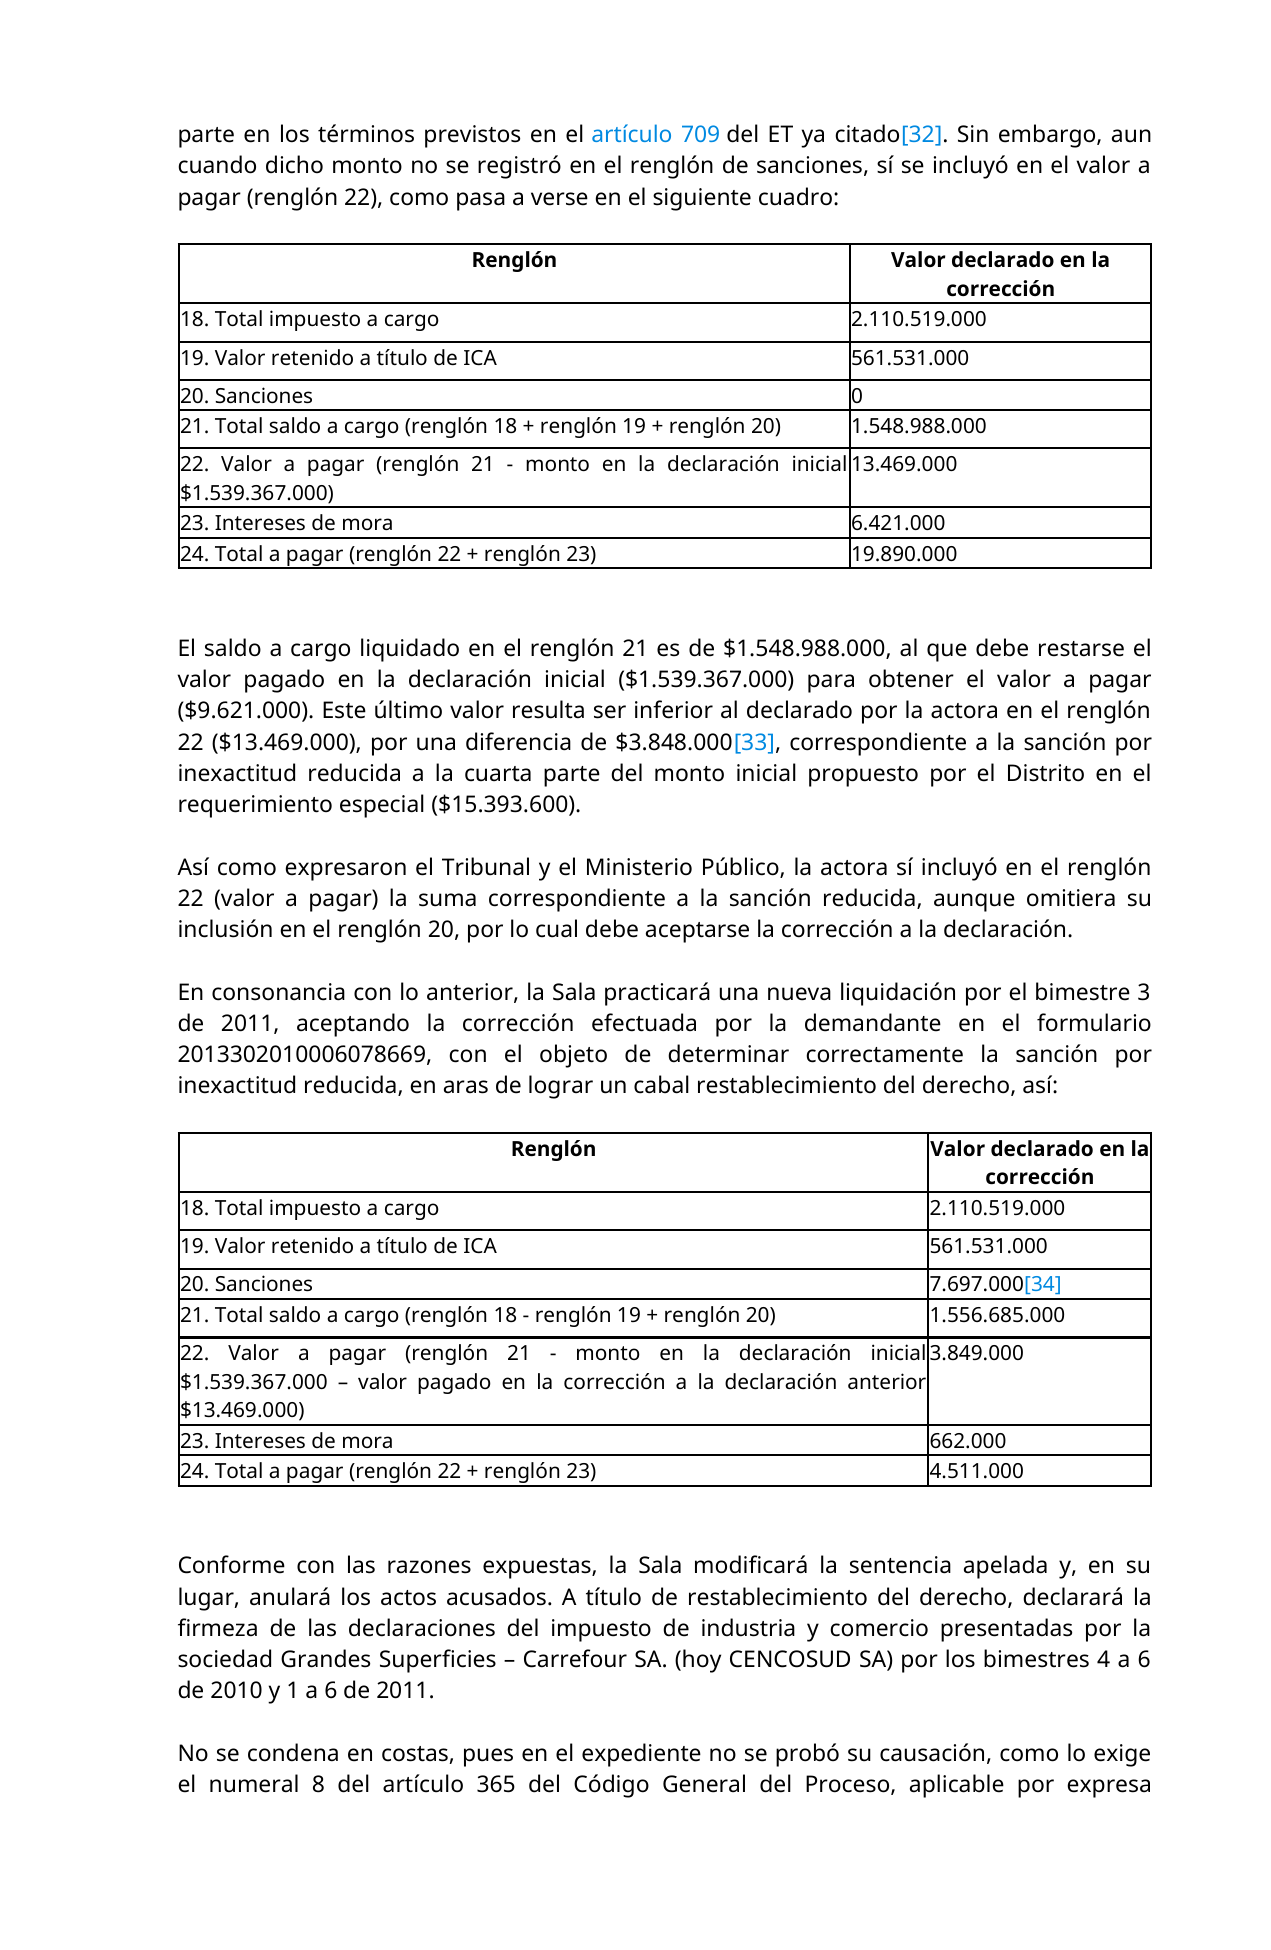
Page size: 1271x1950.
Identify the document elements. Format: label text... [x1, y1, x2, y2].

table_cell 20. Sanciones [180, 1270, 927, 1298]
table_cell 1.556.685.000 [929, 1300, 1150, 1336]
table_cell 23. Intereses de mora [180, 508, 849, 537]
table_cell 18. Total impuesto a cargo [180, 1193, 927, 1229]
table_cell 561.531.000 [929, 1231, 1150, 1267]
table_header Renglón [180, 245, 849, 302]
table_cell 19.890.000 [851, 539, 1150, 567]
table_cell 1.548.988.000 [851, 411, 1150, 447]
table_cell 19. Valor retenido a título de ICA [180, 343, 849, 379]
table_cell 19. Valor retenido a título de ICA [180, 1231, 927, 1267]
table_cell 3.849.000 [929, 1339, 1150, 1424]
table_cell 662.000 [929, 1426, 1150, 1454]
table_cell 2.110.519.000 [851, 304, 1150, 341]
table_header Valor declarado en la corrección [851, 245, 1150, 302]
table_cell 13.469.000 [851, 449, 1150, 506]
text Así como expresaron el Tribunal y el Ministerio Público, la actora sí incluyó en el renglón 22 (valor a pagar) la suma correspondiente a la sanción reducida, aunque omitiera su inclusión en el renglón 20, por lo cual debe aceptarse la corrección a la declaración. [177, 851, 1153, 944]
table_cell 23. Intereses de mora [180, 1426, 927, 1454]
table_cell 4.511.000 [929, 1456, 1150, 1485]
text En consonancia con lo anterior, la Sala practicará una nueva liquidación por el bimestre 3 de 2011, aceptando la corrección efectuada por la demandante en el formulario 2013302010006078669, con el objeto de determinar correctamente la sanción por inexactitud reducida, en aras de lograr un cabal restablecimiento del derecho, así: [177, 976, 1153, 1101]
table_cell 0 [851, 381, 1150, 409]
table_cell 24. Total a pagar (renglón 22 + renglón 23) [180, 1456, 927, 1485]
table_cell 22. Valor a pagar (renglón 21 - monto en la declaración inicial $1.539.367.000 – valor pagado en la corrección a la declaración anterior $13.469.000) [180, 1339, 927, 1424]
table_cell 24. Total a pagar (renglón 22 + renglón 23) [180, 539, 849, 567]
table_cell 6.421.000 [851, 508, 1150, 537]
table_header Valor declarado en la corrección [929, 1134, 1150, 1191]
text El saldo a cargo liquidado en el renglón 21 es de $1.548.988.000, al que debe restarse el valor pagado en la declaración inicial ($1.539.367.000) para obtener el valor a pagar ($9.621.000). Este último valor resulta ser inferior al declarado por la actora en el renglón 22 ($13.469.000), por una diferencia de $3.848.000[33], correspondiente a la sanción por inexactitud reducida a la cuarta parte del monto inicial propuesto por el Distrito en el requerimiento especial ($15.393.600). [177, 632, 1153, 819]
table_cell 21. Total saldo a cargo (renglón 18 + renglón 19 + renglón 20) [180, 411, 849, 447]
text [177, 118, 1153, 212]
table_cell 7.697.000[34] [929, 1270, 1150, 1298]
table_cell 2.110.519.000 [929, 1193, 1150, 1229]
table_cell 22. Valor a pagar (renglón 21 - monto en la declaración inicial $1.539.367.000) [180, 449, 849, 506]
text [177, 1737, 1153, 1799]
table_header Renglón [180, 1134, 927, 1191]
table_cell 21. Total saldo a cargo (renglón 18 - renglón 19 + renglón 20) [180, 1300, 927, 1336]
table_cell 561.531.000 [851, 343, 1150, 379]
table_cell 20. Sanciones [180, 381, 849, 409]
text Conforme con las razones expuestas, la Sala modificará la sentencia apelada y, en su lugar, anulará los actos acusados. A título de restablecimiento del derecho, declarará la firmeza de las declaraciones del impuesto de industria y comercio presentadas por la sociedad Grandes Superficies – Carrefour SA. (hoy CENCOSUD SA) por los bimestres 4 a 6 de 2010 y 1 a 6 de 2011. [177, 1549, 1153, 1706]
table_cell 18. Total impuesto a cargo [180, 304, 849, 341]
